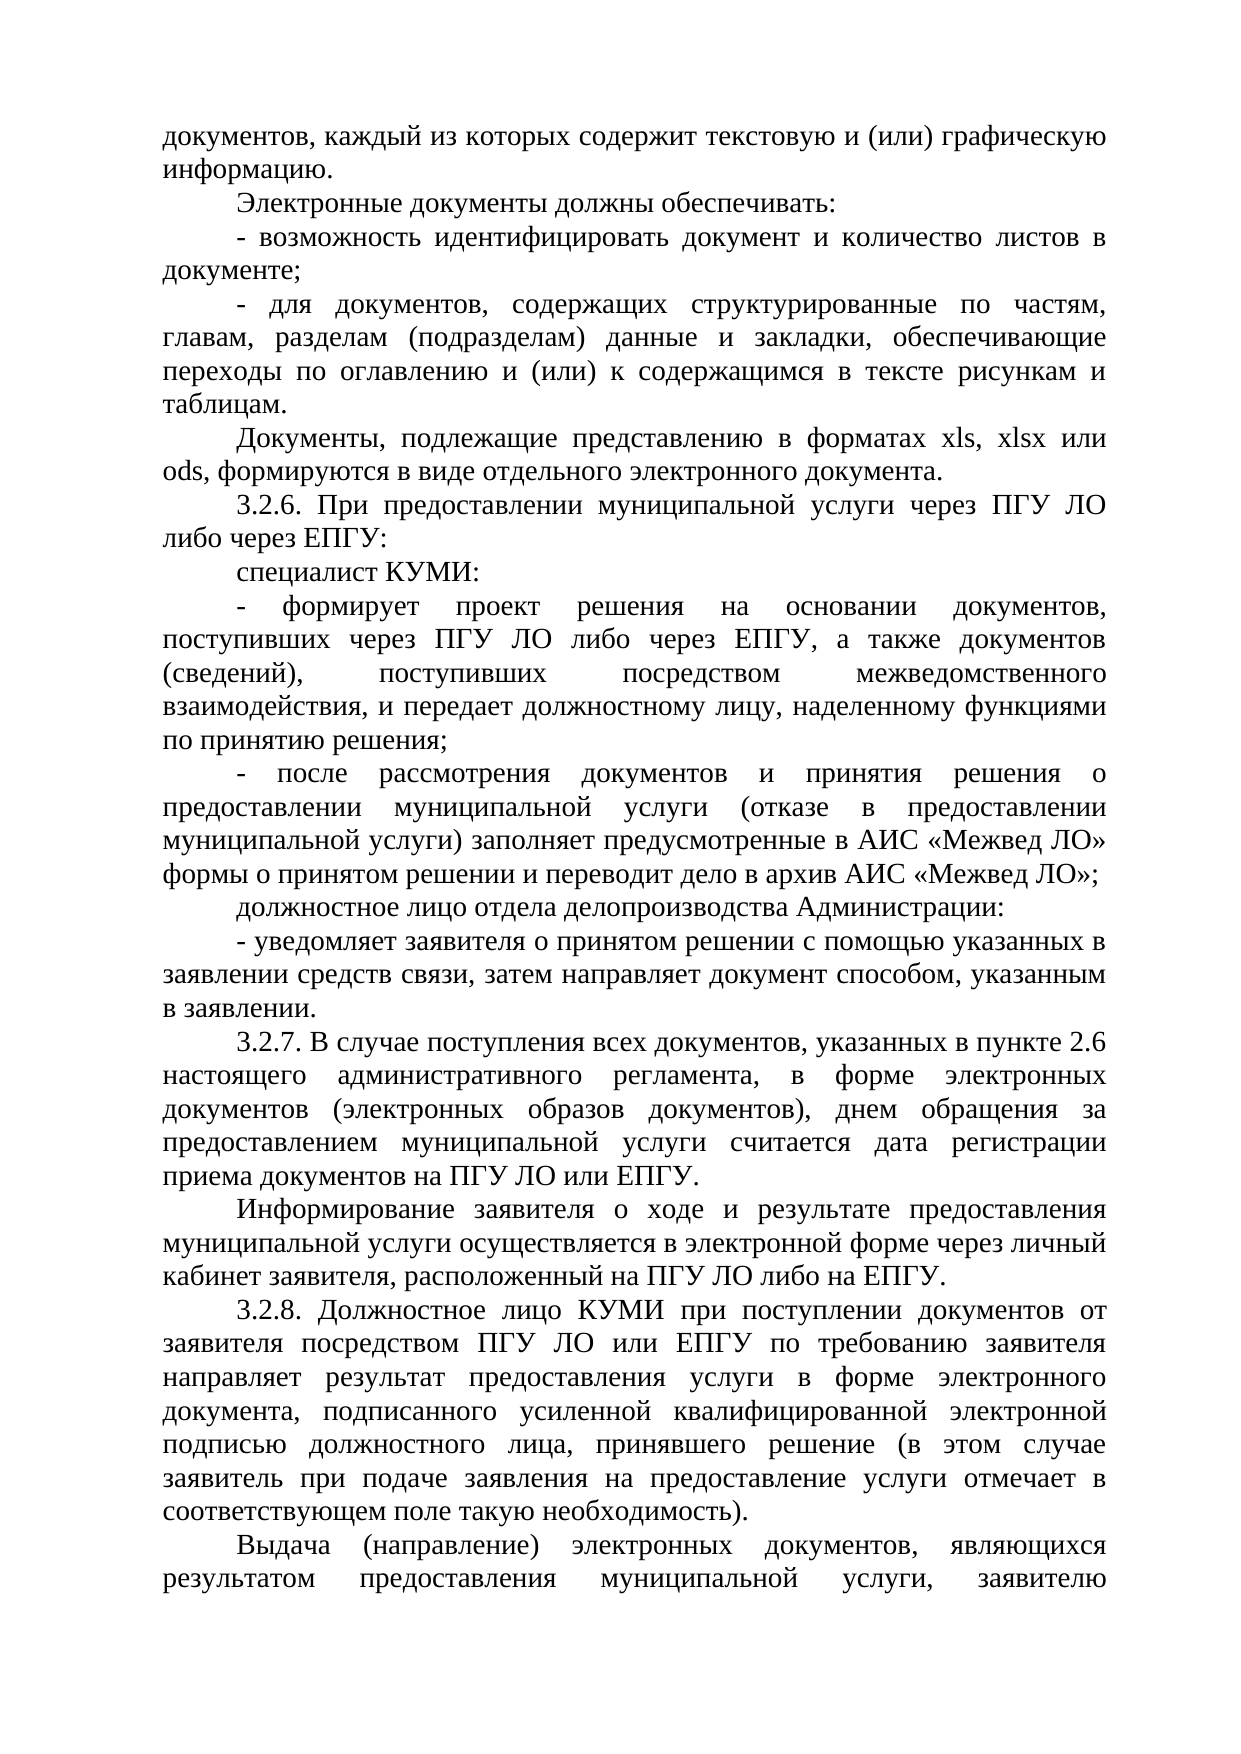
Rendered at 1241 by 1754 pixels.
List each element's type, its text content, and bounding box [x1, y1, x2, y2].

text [162, 1527, 1107, 1594]
text 3.2.7. В случае поступления всех документов, указанных в пункте 2.6 настоящего административного регламента, в форме электронных документов (электронных образов документов), днем обращения за предоставлением муниципальной услуги считается дата регистрации приема документов на ПГУ ЛО или ЕПГУ. [162, 1024, 1107, 1191]
text - формирует проект решения на основании документов, поступивших через ПГУ ЛО либо через ЕПГУ, а также документов (сведений), поступивших посредством межведомственного взаимодействия, и передает должностному лицу, наделенному функциями по принятию решения; [162, 588, 1107, 755]
text должностное лицо отдела делопроизводства Администрации: [162, 889, 1107, 923]
text - для документов, содержащих структурированные по частям, главам, разделам (подразделам) данные и закладки, обеспечивающие переходы по оглавлению и (или) к содержащимся в тексте рисункам и таблицам. [162, 286, 1107, 420]
text - возможность идентифицировать документ и количество листов в документе; [162, 219, 1107, 286]
text Документы, подлежащие представлению в форматах xls, xlsx или ods, формируются в виде отдельного электронного документа. [162, 420, 1107, 487]
text Электронные документы должны обеспечивать: [162, 185, 1107, 219]
text - уведомляет заявителя о принятом решении с помощью указанных в заявлении средств связи, затем направляет документ способом, указанным в заявлении. [162, 923, 1107, 1024]
text специалист КУМИ: [162, 554, 1107, 588]
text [162, 118, 1107, 185]
text Информирование заявителя о ходе и результате предоставления муниципальной услуги осуществляется в электронной форме через личный кабинет заявителя, расположенный на ПГУ ЛО либо на ЕПГУ. [162, 1191, 1107, 1292]
text - после рассмотрения документов и принятия решения о предоставлении муниципальной услуги (отказе в предоставлении муниципальной услуги) заполняет предусмотренные в АИС «Межвед ЛО» формы о принятом решении и переводит дело в архив АИС «Межвед ЛО»; [162, 755, 1107, 889]
text 3.2.8. Должностное лицо КУМИ при поступлении документов от заявителя посредством ПГУ ЛО или ЕПГУ по требованию заявителя направляет результат предоставления услуги в форме электронного документа, подписанного усиленной квалифицированной электронной подписью должностного лица, принявшего решение (в этом случае заявитель при подаче заявления на предоставление услуги отмечает в соответствующем поле такую необходимость). [162, 1292, 1107, 1527]
text 3.2.6. При предоставлении муниципальной услуги через ПГУ ЛО либо через ЕПГУ: [162, 487, 1107, 554]
